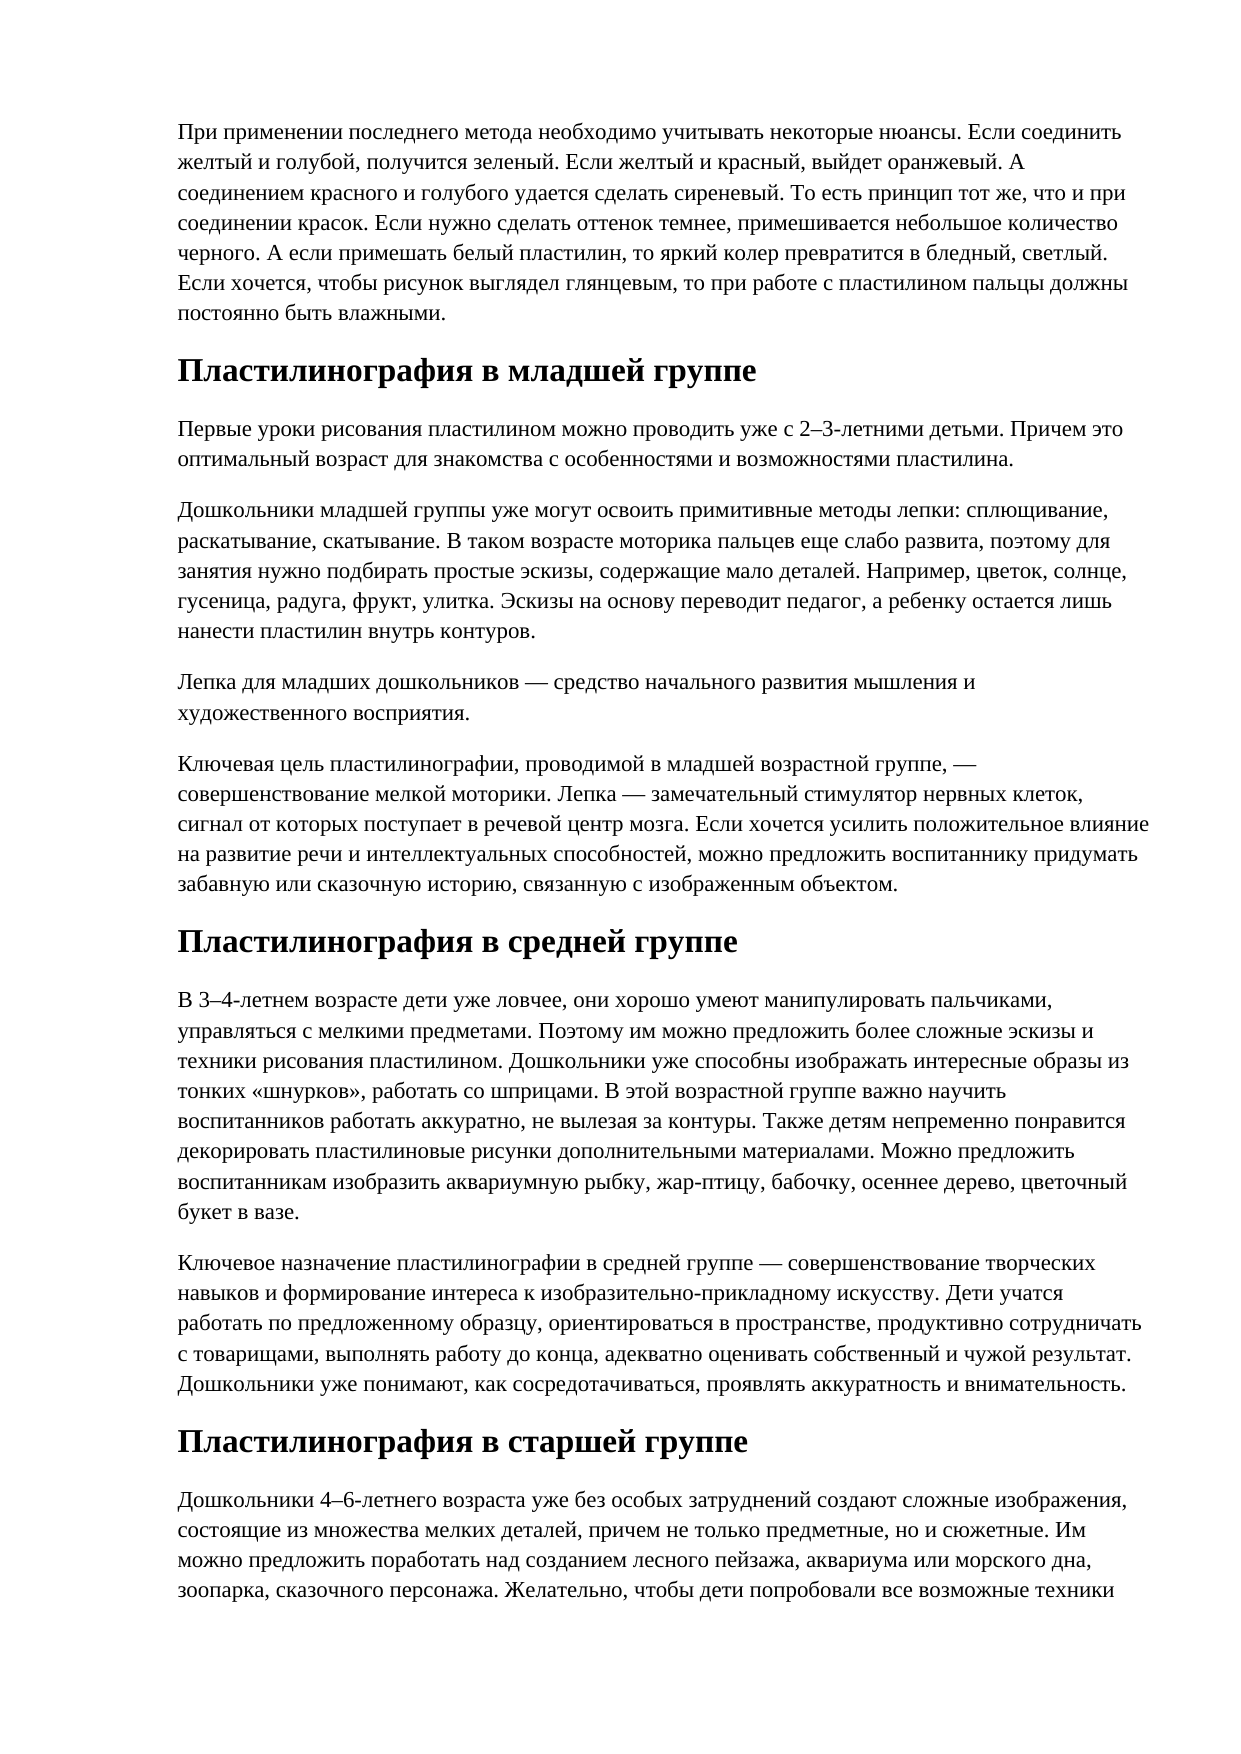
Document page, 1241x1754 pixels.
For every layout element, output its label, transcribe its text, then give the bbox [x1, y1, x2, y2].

text В 3–4-летнем возрасте дети уже ловчее, они хорошо умеют манипулировать пальчиками, управляться с мелкими предметами. Поэтому им можно предложить более сложные эскизы и техники рисования пластилином. Дошкольники уже способны изображать интересные образы из тонких «шнурков», работать со шприцами. В этой возрастной группе важно научить воспитанников работать аккуратно, не вылезая за контуры. Также детям непременно понравится декорировать пластилиновые рисунки дополнительными материалами. Можно предложить воспитанникам изобразить аквариумную рыбку, жар-птицу, бабочку, осеннее дерево, цветочный букет в вазе. [177, 986, 1152, 1224]
text При применении последнего метода необходимо учитывать некоторые нюансы. Если соединить желтый и голубой, получится зеленый. Если желтый и красный, выйдет оранжевый. А соединением красного и голубого удается сделать сиреневый. То есть принцип тот же, что и при соединении красок. Если нужно сделать оттенок темнее, примешивается небольшое количество черного. А если примешать белый пластилин, то яркий колер превратится в бледный, светлый. Если хочется, чтобы рисунок выглядел глянцевым, то при работе с пластилином пальцы должны постоянно быть влажными. [177, 118, 1152, 326]
text Дошкольники младшей группы уже могут освоить примитивные методы лепки: сплющивание, раскатывание, скатывание. В таком возрасте моторика пальцев еще слабо развита, поэтому для занятия нужно подбирать простые эскизы, содержащие мало деталей. Например, цветок, солнце, гусеница, радуга, фрукт, улитка. Эскизы на основу переводит педагог, а ребенку остается лишь нанести пластилин внутрь контуров. [177, 497, 1152, 644]
text Пластилинография в средней группе [177, 922, 1152, 960]
text Пластилинография в старшей группе [177, 1421, 1152, 1459]
text Пластилинография в младшей группе [177, 350, 1152, 389]
text Ключевая цель пластилинографии, проводимой в младшей возрастной группе, — совершенствование мелкой моторики. Лепка — замечательный стимулятор нервных клеток, сигнал от которых поступает в речевой центр мозга. Если хочется усилить положительное влияние на развитие речи и интеллектуальных способностей, можно предложить воспитаннику придумать забавную или сказочную историю, связанную с изображенным объектом. [177, 750, 1152, 897]
text Первые уроки рисования пластилином можно проводить уже с 2–3-летними детьми. Причем это оптимальный возраст для знакомства с особенностями и возможностями пластилина. [177, 415, 1152, 472]
text Лепка для младших дошкольников — средство начального развития мышления и художественного восприятия. [177, 668, 1152, 725]
text Ключевое назначение пластилинографии в средней группе — совершенствование творческих навыков и формирование интереса к изобразительно-прикладному искусству. Дети учатся работать по предложенному образцу, ориентироваться в пространстве, продуктивно сотрудничать с товарищами, выполнять работу до конца, адекватно оценивать собственный и чужой результат. Дошкольники уже понимают, как сосредотачиваться, проявлять аккуратность и внимательность. [177, 1249, 1152, 1396]
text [177, 1486, 1152, 1603]
